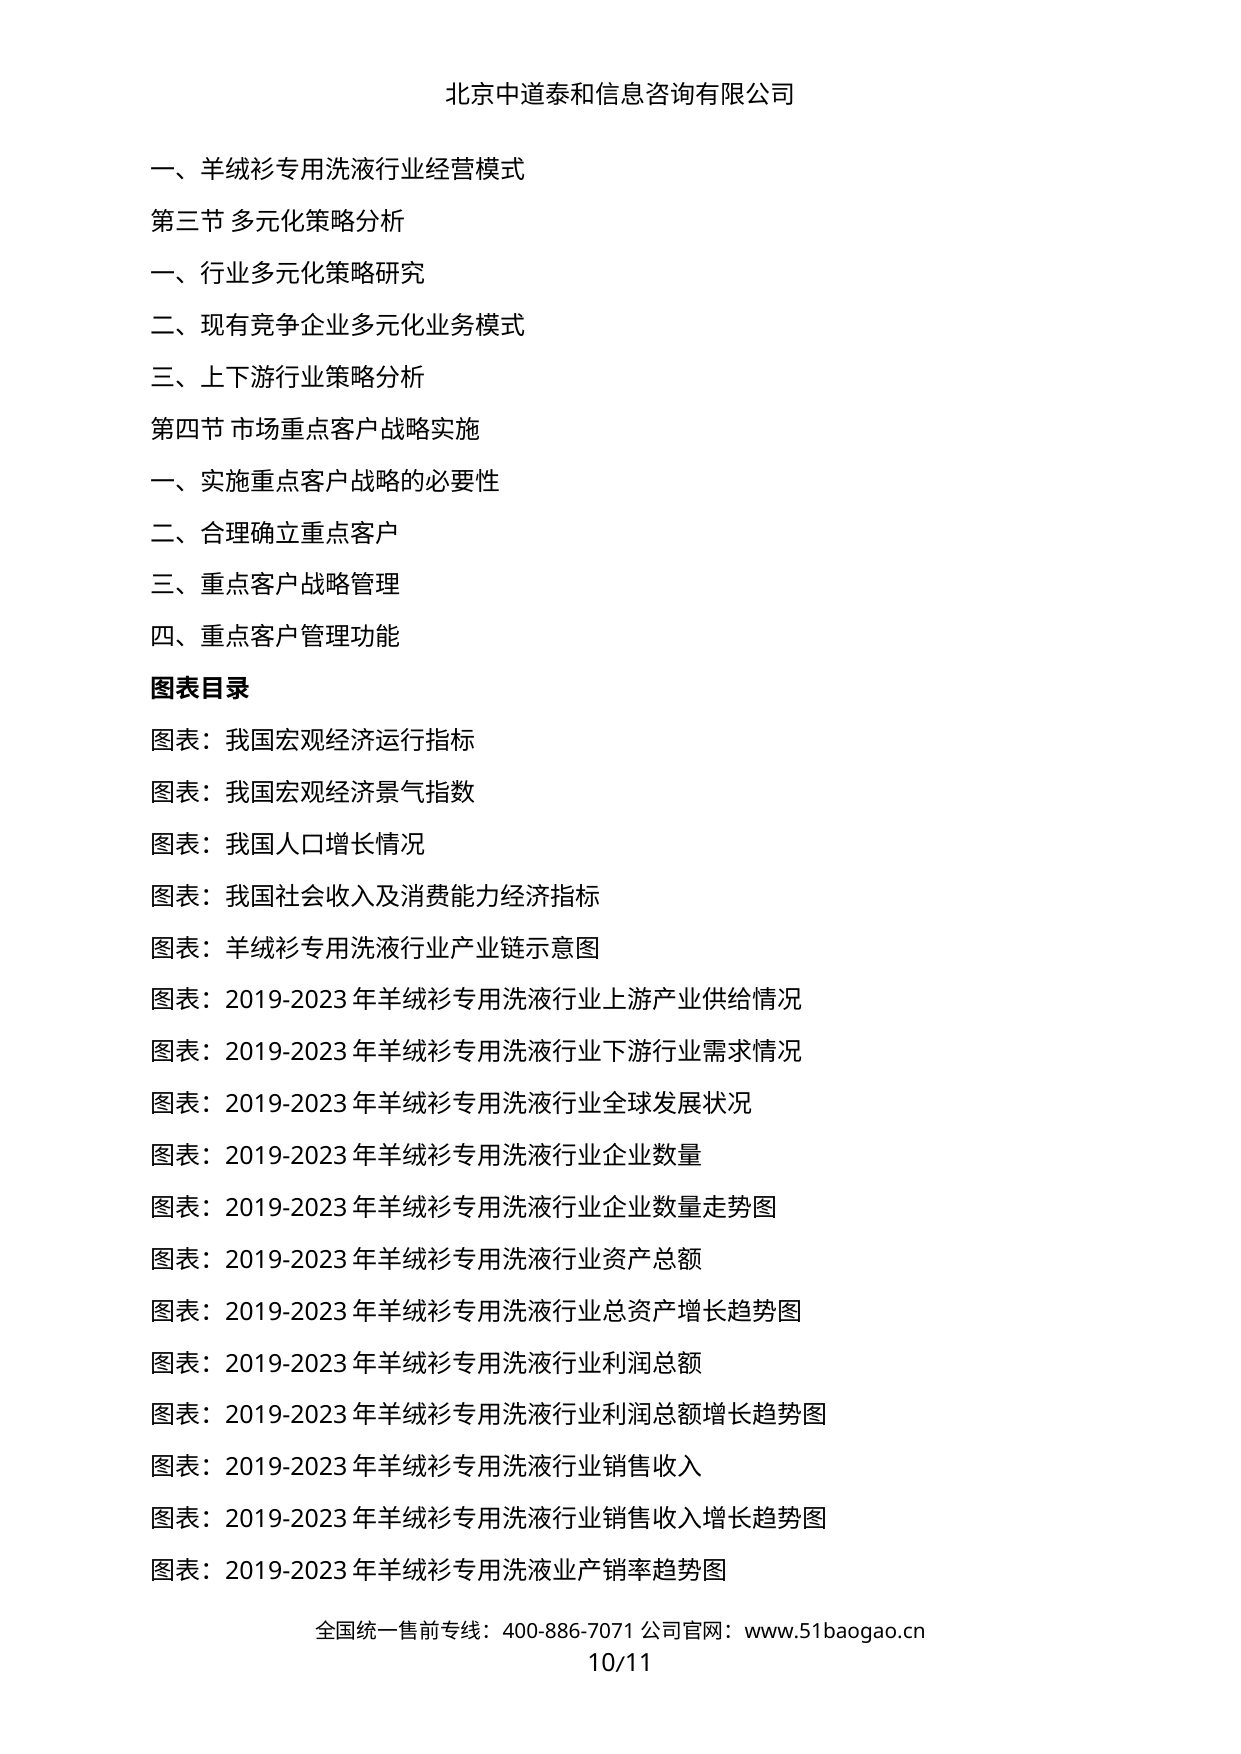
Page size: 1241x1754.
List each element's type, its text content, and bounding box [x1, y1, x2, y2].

text 图表：我国宏观经济景气指数 [150, 772, 1090, 809]
text 图表：2019-2023年羊绒衫专用洗液行业销售收入 [150, 1447, 1090, 1483]
text 图表：我国社会收入及消费能力经济指标 [150, 876, 1090, 912]
text 二、现有竞争企业多元化业务模式 [150, 306, 1090, 342]
text 图表：我国宏观经济运行指标 [150, 721, 1090, 757]
text 图表：2019-2023年羊绒衫专用洗液行业企业数量 [150, 1136, 1090, 1172]
text 三、上下游行业策略分析 [150, 357, 1090, 394]
text 图表：2019-2023年羊绒衫专用洗液行业总资产增长趋势图 [150, 1291, 1090, 1327]
text 二、合理确立重点客户 [150, 513, 1090, 549]
text 第三节 多元化策略分析 [150, 202, 1090, 238]
text 图表：2019-2023年羊绒衫专用洗液业产销率趋势图 [150, 1551, 1090, 1587]
text 一、实施重点客户战略的必要性 [150, 461, 1090, 497]
text 图表：2019-2023年羊绒衫专用洗液行业销售收入增长趋势图 [150, 1499, 1090, 1535]
text 三、重点客户战略管理 [150, 565, 1090, 601]
text 图表：羊绒衫专用洗液行业产业链示意图 [150, 928, 1090, 964]
text 图表：2019-2023年羊绒衫专用洗液行业企业数量走势图 [150, 1187, 1090, 1224]
text 图表：2019-2023年羊绒衫专用洗液行业下游行业需求情况 [150, 1032, 1090, 1068]
text 图表：2019-2023年羊绒衫专用洗液行业利润总额 [150, 1343, 1090, 1379]
text 第四节 市场重点客户战略实施 [150, 409, 1090, 446]
text 图表目录 [150, 669, 1090, 705]
text 图表：我国人口增长情况 [150, 824, 1090, 861]
text 一、羊绒衫专用洗液行业经营模式 [150, 150, 1090, 186]
text 一、行业多元化策略研究 [150, 254, 1090, 290]
text 图表：2019-2023年羊绒衫专用洗液行业全球发展状况 [150, 1084, 1090, 1120]
text 图表：2019-2023年羊绒衫专用洗液行业资产总额 [150, 1239, 1090, 1276]
text 四、重点客户管理功能 [150, 617, 1090, 653]
text 图表：2019-2023年羊绒衫专用洗液行业利润总额增长趋势图 [150, 1395, 1090, 1431]
text 图表：2019-2023年羊绒衫专用洗液行业上游产业供给情况 [150, 980, 1090, 1016]
